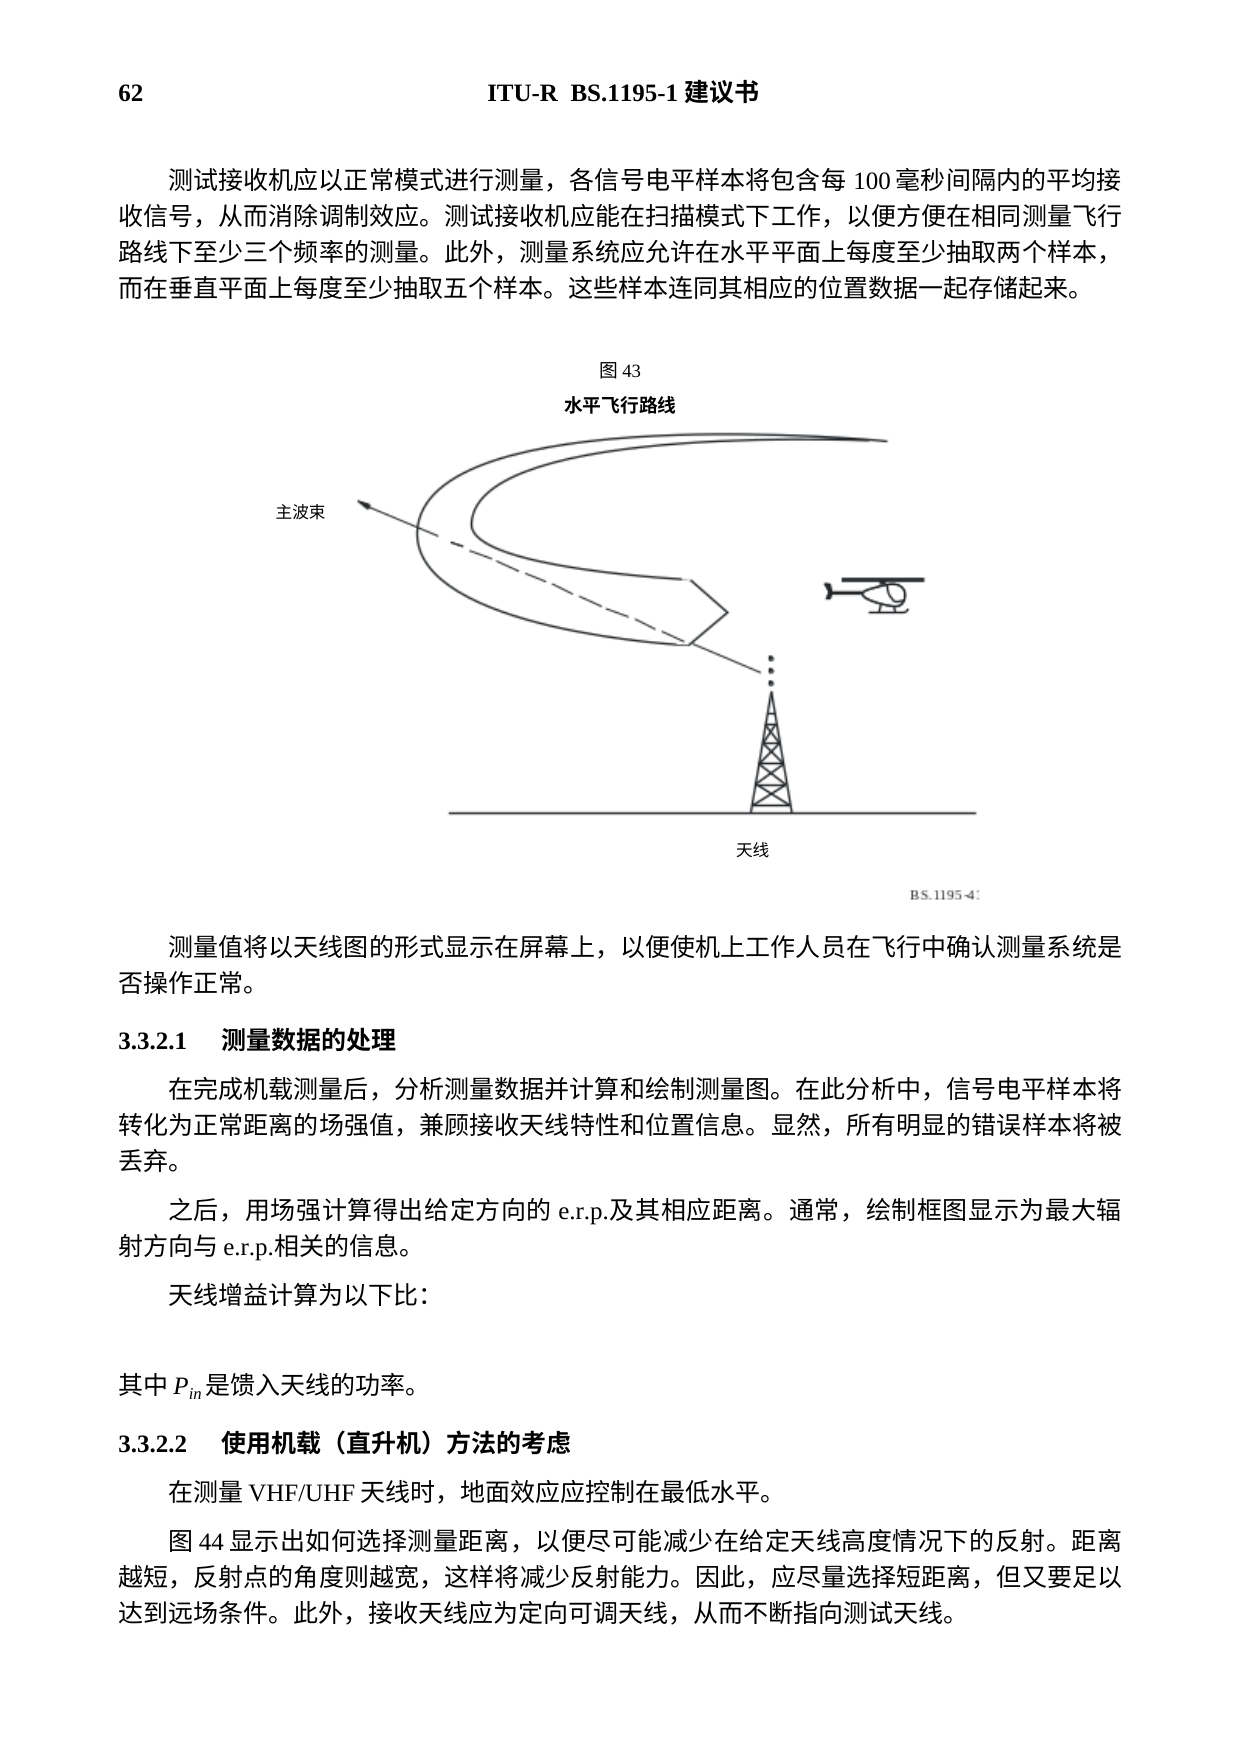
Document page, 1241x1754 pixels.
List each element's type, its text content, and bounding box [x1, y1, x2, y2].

text 测试接收机应以正常模式进行测量，各信号电平样本将包含每100毫秒间隔内的平均接收信号，从而消除调制效应。测试接收机应能在扫描模式下工作，以便方便在相同测量飞行路线下至少三个频率的测量。此外，测量系统应允许在水平平面上每度至少抽取两个样本，而在垂直平面上每度至少抽取五个样本。这些样本连同其相应的位置数据一起存储起来。 [118, 160, 1122, 305]
text 在完成机载测量后，分析测量数据并计算和绘制测量图。在此分析中，信号电平样本将转化为正常距离的场强值，兼顾接收天线特性和位置信息。显然，所有明显的错误样本将被丢弃。 [118, 1069, 1122, 1178]
text 天线增益计算为以下比： [118, 1276, 1122, 1312]
text 其中Pin是馈入天线的功率。 [118, 1366, 1122, 1403]
subtitle 3.3.2.2 使用机载（直升机）方法的考虑 [118, 1424, 1122, 1460]
text 图44显示出如何选择测量距离，以便尽可能减少在给定天线高度情况下的反射。距离越短，反射点的角度则越宽，这样将减少反射能力。因此，应尽量选择短距离，但又要足以达到远场条件。此外，接收天线应为定向可调天线，从而不断指向测试天线。 [118, 1521, 1122, 1630]
subtitle 3.3.2.1 测量数据的处理 [118, 1021, 1122, 1057]
text 之后，用场强计算得出给定方向的e.r.p.及其相应距离。通常，绘制框图显示为最大辐射方向与e.r.p.相关的信息。 [118, 1191, 1122, 1263]
text 测量值将以天线图的形式显示在屏幕上，以便使机上工作人员在飞行中确认测量系统是否操作正常。 [118, 927, 1122, 1000]
title 水平飞行路线 [118, 391, 1122, 418]
text 图43 [118, 355, 1122, 382]
text 在测量VHF/UHF天线时，地面效应应控制在最低水平。 [118, 1472, 1122, 1509]
